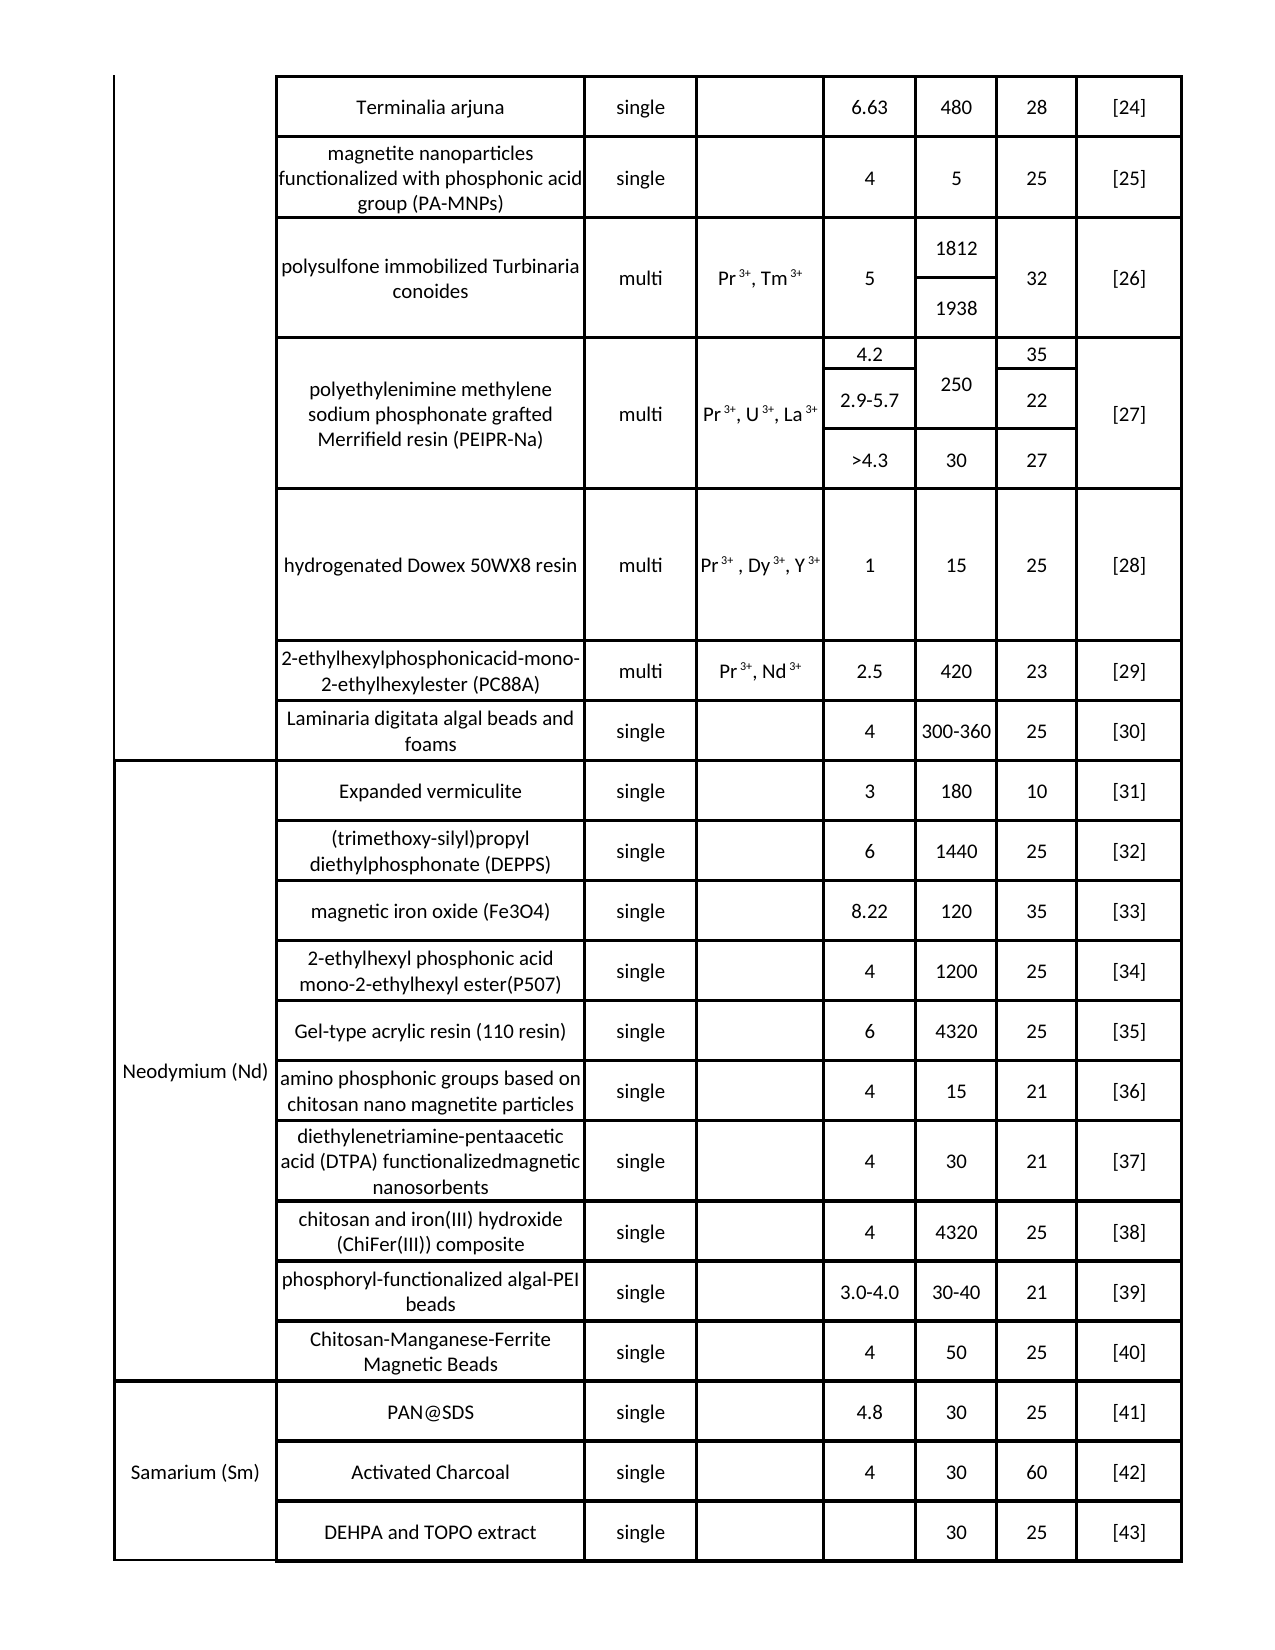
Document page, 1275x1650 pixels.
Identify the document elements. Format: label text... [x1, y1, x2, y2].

table_cell 5 [917, 138, 995, 216]
table_cell Chitosan-Manganese-Ferrite Magnetic Beads [278, 1323, 583, 1379]
table_cell [30] [1078, 702, 1180, 758]
table_cell [698, 1263, 822, 1319]
table_cell 4320 [917, 1002, 995, 1058]
table_cell 30 [917, 430, 995, 487]
table_cell 6 [825, 822, 914, 878]
table_cell 25 [998, 822, 1075, 878]
table_cell 35 [998, 882, 1075, 938]
table_cell 35 [998, 339, 1075, 367]
table_cell [698, 762, 822, 818]
table_cell 30 [917, 1383, 995, 1439]
table_cell 4320 [917, 1203, 995, 1259]
table_cell 30-40 [917, 1263, 995, 1319]
table_cell 25 [998, 138, 1075, 216]
table_cell 420 [917, 642, 995, 698]
table_cell single [586, 1203, 695, 1259]
table_cell 300-360 [917, 702, 995, 758]
table_cell PAN@SDS [278, 1383, 583, 1439]
table_cell 4 [825, 1122, 914, 1199]
table_cell 5 [825, 219, 914, 336]
table_cell multi [586, 490, 695, 638]
table_cell 4 [825, 1062, 914, 1118]
table_cell Terminalia arjuna [278, 78, 583, 135]
table_cell single [586, 78, 695, 135]
table_cell DEHPA and TOPO extract [278, 1503, 583, 1559]
table_cell single [586, 942, 695, 998]
table_cell 2-ethylhexylphosphonicacid-mono-2-ethylhexylester (PC88A) [278, 642, 583, 698]
table_cell 250 [917, 339, 995, 427]
table_cell single [586, 138, 695, 216]
table_cell diethylenetriamine-pentaacetic acid (DTPA) functionalizedmagnetic nanosorbents [278, 1122, 583, 1199]
table_cell [43] [1078, 1503, 1180, 1559]
table_cell 180 [917, 762, 995, 818]
table_cell chitosan and iron(III) hydroxide (ChiFer(III)) composite [278, 1203, 583, 1259]
table_cell single [586, 1122, 695, 1199]
table_cell [698, 702, 822, 758]
table_cell 22 [998, 370, 1075, 427]
table_cell 1812 [917, 219, 995, 276]
table_cell [29] [1078, 642, 1180, 698]
table_cell 3.0-4.0 [825, 1263, 914, 1319]
table_cell single [586, 1323, 695, 1379]
table_cell [37] [1078, 1122, 1180, 1199]
table_cell [698, 1203, 822, 1259]
table_cell Samarium (Sm) [116, 1383, 275, 1559]
table_cell single [586, 1443, 695, 1499]
table_cell [40] [1078, 1323, 1180, 1379]
table_cell 6.63 [825, 78, 914, 135]
table_cell [698, 1323, 822, 1379]
table_cell Pr 3+, U 3+, La 3+ [698, 339, 822, 487]
table_cell 3 [825, 762, 914, 818]
table_cell 4.2 [825, 339, 914, 367]
table_cell >4.3 [825, 430, 914, 487]
table_cell single [586, 762, 695, 818]
table_cell 30 [917, 1503, 995, 1559]
table_cell [32] [1078, 822, 1180, 878]
table_cell 480 [917, 78, 995, 135]
table_cell [35] [1078, 1002, 1180, 1058]
table_cell [28] [1078, 490, 1180, 638]
table_cell 28 [998, 78, 1075, 135]
table_cell [41] [1078, 1383, 1180, 1439]
table_cell 2.9-5.7 [825, 370, 914, 427]
table_cell [698, 78, 822, 135]
table_cell multi [586, 219, 695, 336]
table_cell [42] [1078, 1443, 1180, 1499]
table_cell hydrogenated Dowex 50WX8 resin [278, 490, 583, 638]
table_cell 25 [998, 1383, 1075, 1439]
table_cell 1440 [917, 822, 995, 878]
table_cell 21 [998, 1122, 1075, 1199]
table_cell [36] [1078, 1062, 1180, 1118]
table_cell 1 [825, 490, 914, 638]
table_cell [25] [1078, 138, 1180, 216]
table_cell polysulfone immobilized Turbinaria conoides [278, 219, 583, 336]
table_cell [698, 1122, 822, 1199]
table_cell Laminaria digitata algal beads and foams [278, 702, 583, 758]
table_cell [698, 822, 822, 878]
table_cell 25 [998, 1503, 1075, 1559]
table_cell single [586, 1503, 695, 1559]
table_cell single [586, 1263, 695, 1319]
table_cell single [586, 702, 695, 758]
table_cell [825, 1503, 914, 1559]
table_cell 15 [917, 1062, 995, 1118]
table_cell 25 [998, 1323, 1075, 1379]
table_cell 10 [998, 762, 1075, 818]
table_cell 30 [917, 1122, 995, 1199]
table_cell 25 [998, 1203, 1075, 1259]
table_cell Pr 3+ , Dy 3+, Y 3+ [698, 490, 822, 638]
table_cell [26] [1078, 219, 1180, 336]
table_cell (trimethoxy-silyl)propyl diethylphosphonate (DEPPS) [278, 822, 583, 878]
table_cell 4 [825, 1203, 914, 1259]
table_cell [698, 882, 822, 938]
table_cell 60 [998, 1443, 1075, 1499]
table_cell Pr 3+, Tm 3+ [698, 219, 822, 336]
table_cell 25 [998, 1002, 1075, 1058]
table_cell 6 [825, 1002, 914, 1058]
table_cell 4 [825, 942, 914, 998]
table_cell 4 [825, 1323, 914, 1379]
table_cell 27 [998, 430, 1075, 487]
table_cell [31] [1078, 762, 1180, 818]
table_cell [34] [1078, 942, 1180, 998]
table_cell single [586, 822, 695, 878]
table_cell single [586, 1002, 695, 1058]
table_cell 1200 [917, 942, 995, 998]
table_cell phosphoryl-functionalized algal-PEI beads [278, 1263, 583, 1319]
table_cell multi [586, 339, 695, 487]
table_cell amino phosphonic groups based on chitosan nano magnetite particles [278, 1062, 583, 1118]
table_cell [27] [1078, 339, 1180, 487]
table_cell Gel-type acrylic resin (110 resin) [278, 1002, 583, 1058]
table_cell [698, 942, 822, 998]
table_cell 4 [825, 1443, 914, 1499]
table_cell [698, 1443, 822, 1499]
table_cell 8.22 [825, 882, 914, 938]
table_cell single [586, 1062, 695, 1118]
table_cell [33] [1078, 882, 1180, 938]
table_cell [24] [1078, 78, 1180, 135]
table_cell single [586, 1383, 695, 1439]
table_cell 23 [998, 642, 1075, 698]
table_cell 15 [917, 490, 995, 638]
table_cell 32 [998, 219, 1075, 336]
table_cell 21 [998, 1062, 1075, 1118]
table_cell [698, 1503, 822, 1559]
table_cell 50 [917, 1323, 995, 1379]
table_cell 120 [917, 882, 995, 938]
table_cell Pr 3+, Nd 3+ [698, 642, 822, 698]
table_cell polyethylenimine methylene sodium phosphonate grafted Merrifield resin (PEIPR-Na) [278, 339, 583, 487]
table_cell Neodymium (Nd) [116, 762, 275, 1379]
table_cell [698, 1002, 822, 1058]
table_cell Expanded vermiculite [278, 762, 583, 818]
table_cell 2.5 [825, 642, 914, 698]
table_cell [39] [1078, 1263, 1180, 1319]
table_cell magnetic iron oxide (Fe3O4) [278, 882, 583, 938]
table_cell Activated Charcoal [278, 1443, 583, 1499]
table_cell 25 [998, 702, 1075, 758]
table_cell 25 [998, 490, 1075, 638]
table_cell 4.8 [825, 1383, 914, 1439]
table_cell [698, 138, 822, 216]
table_cell [698, 1383, 822, 1439]
table_cell 4 [825, 138, 914, 216]
table_cell 1938 [917, 279, 995, 336]
table_cell 30 [917, 1443, 995, 1499]
table_cell [38] [1078, 1203, 1180, 1259]
table_cell 25 [998, 942, 1075, 998]
table_cell 2-ethylhexyl phosphonic acid mono-2-ethylhexyl ester(P507) [278, 942, 583, 998]
table_cell single [586, 882, 695, 938]
table_cell 21 [998, 1263, 1075, 1319]
table_cell multi [586, 642, 695, 698]
table_cell [698, 1062, 822, 1118]
table_cell magnetite nanoparticles functionalized with phosphonic acid group (PA-MNPs) [278, 138, 583, 216]
table_cell 4 [825, 702, 914, 758]
